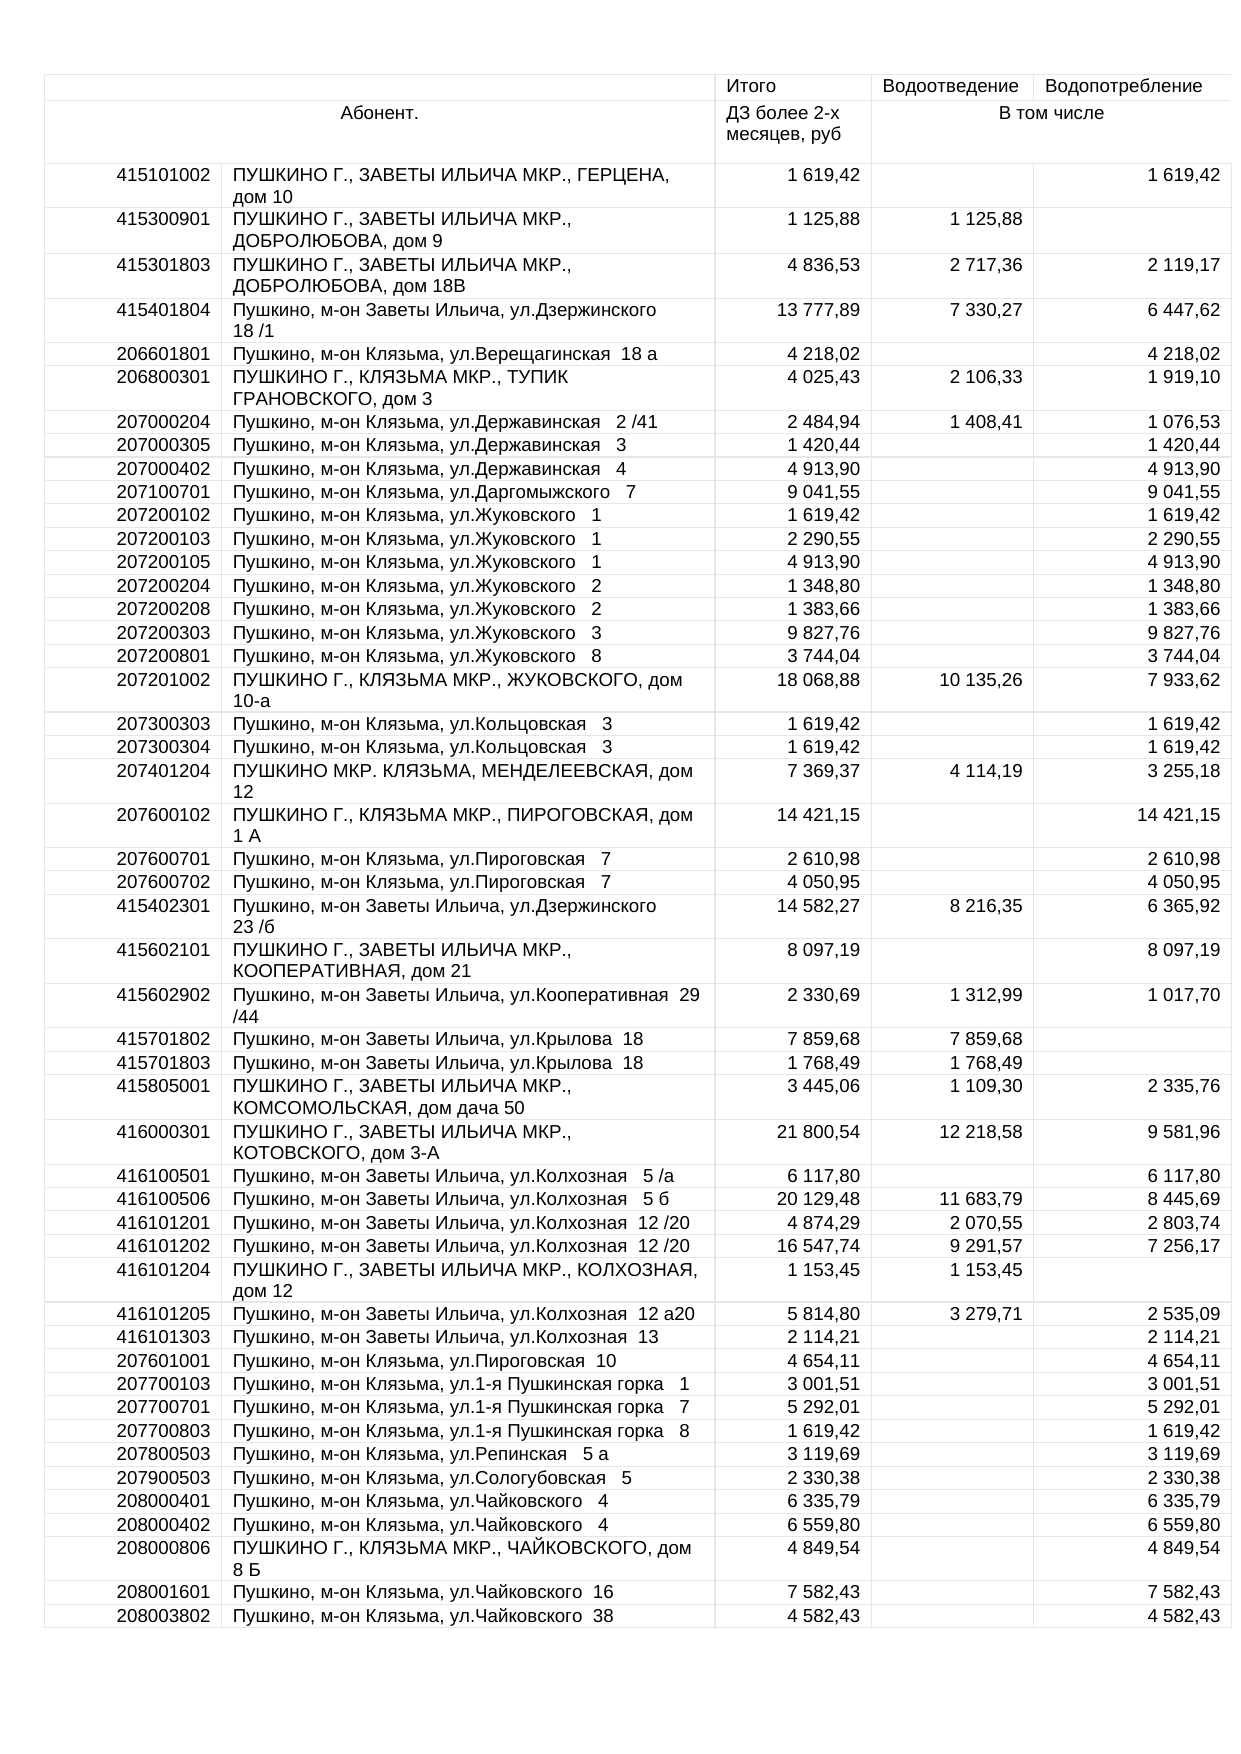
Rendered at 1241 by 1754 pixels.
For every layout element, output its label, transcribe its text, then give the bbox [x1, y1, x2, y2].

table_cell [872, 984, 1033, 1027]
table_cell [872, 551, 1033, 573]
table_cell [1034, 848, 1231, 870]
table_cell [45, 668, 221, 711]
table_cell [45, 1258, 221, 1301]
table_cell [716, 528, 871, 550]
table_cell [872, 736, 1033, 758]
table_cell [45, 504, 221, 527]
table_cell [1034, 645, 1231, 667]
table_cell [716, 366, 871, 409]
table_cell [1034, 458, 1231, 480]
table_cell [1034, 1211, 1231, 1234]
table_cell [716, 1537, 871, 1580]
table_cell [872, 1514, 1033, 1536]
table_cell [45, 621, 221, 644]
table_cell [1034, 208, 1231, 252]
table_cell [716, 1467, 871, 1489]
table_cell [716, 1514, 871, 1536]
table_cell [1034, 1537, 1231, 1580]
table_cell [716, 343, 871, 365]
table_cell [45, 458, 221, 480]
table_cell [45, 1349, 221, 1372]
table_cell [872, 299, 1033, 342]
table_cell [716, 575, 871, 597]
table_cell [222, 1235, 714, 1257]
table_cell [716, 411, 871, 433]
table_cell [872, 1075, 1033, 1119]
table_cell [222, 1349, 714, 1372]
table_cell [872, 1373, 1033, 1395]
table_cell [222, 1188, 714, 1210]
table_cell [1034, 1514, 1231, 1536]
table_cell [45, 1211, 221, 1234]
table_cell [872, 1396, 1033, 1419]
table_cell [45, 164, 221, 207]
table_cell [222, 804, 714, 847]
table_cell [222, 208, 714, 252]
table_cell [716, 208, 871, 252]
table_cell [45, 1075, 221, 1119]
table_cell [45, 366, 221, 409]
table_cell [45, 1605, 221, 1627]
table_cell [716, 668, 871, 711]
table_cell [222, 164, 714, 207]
table_header Итого [716, 75, 871, 100]
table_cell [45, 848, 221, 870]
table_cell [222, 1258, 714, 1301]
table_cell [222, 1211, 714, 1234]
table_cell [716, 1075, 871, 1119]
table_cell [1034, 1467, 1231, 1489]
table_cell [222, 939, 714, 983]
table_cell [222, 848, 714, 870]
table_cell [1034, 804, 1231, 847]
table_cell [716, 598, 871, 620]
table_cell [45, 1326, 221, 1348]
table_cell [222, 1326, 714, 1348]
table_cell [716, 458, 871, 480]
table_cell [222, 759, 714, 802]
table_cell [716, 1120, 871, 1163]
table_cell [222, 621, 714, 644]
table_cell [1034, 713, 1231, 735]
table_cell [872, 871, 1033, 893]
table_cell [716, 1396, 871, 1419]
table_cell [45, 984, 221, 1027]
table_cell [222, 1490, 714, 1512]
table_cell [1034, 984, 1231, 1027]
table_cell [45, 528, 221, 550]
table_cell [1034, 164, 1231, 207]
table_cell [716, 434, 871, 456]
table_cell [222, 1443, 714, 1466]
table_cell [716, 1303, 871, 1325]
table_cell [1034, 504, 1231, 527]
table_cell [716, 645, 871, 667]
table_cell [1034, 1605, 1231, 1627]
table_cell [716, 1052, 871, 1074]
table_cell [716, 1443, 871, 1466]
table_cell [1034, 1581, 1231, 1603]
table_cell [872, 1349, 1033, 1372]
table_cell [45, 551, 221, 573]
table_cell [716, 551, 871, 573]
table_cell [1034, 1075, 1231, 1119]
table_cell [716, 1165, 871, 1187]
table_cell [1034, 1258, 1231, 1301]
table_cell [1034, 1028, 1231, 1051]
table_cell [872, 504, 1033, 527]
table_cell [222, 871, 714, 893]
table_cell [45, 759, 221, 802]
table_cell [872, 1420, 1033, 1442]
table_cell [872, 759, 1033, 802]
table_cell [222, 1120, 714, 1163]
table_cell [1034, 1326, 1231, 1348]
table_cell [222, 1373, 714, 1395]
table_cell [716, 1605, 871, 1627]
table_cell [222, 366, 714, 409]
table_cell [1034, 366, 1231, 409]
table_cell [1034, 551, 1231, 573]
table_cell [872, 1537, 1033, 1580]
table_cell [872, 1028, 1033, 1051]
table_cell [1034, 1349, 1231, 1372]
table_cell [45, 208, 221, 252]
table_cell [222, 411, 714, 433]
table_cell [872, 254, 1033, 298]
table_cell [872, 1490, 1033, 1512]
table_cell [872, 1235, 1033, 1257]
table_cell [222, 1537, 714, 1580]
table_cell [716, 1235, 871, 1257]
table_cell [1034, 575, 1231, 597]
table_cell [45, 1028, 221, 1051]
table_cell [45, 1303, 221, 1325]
table_cell Абонент. [45, 101, 714, 163]
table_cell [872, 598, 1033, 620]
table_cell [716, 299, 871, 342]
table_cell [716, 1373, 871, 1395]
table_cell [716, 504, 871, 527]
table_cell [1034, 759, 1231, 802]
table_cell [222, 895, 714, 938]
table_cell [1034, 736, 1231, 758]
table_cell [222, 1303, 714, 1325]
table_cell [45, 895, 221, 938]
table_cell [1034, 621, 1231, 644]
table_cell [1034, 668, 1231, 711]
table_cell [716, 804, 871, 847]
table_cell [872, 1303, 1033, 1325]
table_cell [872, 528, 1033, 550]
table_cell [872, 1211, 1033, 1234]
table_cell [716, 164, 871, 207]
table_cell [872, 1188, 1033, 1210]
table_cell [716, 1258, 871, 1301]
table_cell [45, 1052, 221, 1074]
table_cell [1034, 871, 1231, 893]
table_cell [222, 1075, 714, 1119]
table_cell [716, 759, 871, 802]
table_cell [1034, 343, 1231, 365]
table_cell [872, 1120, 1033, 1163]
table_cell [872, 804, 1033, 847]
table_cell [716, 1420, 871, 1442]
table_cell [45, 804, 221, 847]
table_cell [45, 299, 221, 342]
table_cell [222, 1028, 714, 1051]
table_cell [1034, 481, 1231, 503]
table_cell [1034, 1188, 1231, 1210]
table_cell ДЗ более 2-х месяцев, руб [716, 101, 871, 163]
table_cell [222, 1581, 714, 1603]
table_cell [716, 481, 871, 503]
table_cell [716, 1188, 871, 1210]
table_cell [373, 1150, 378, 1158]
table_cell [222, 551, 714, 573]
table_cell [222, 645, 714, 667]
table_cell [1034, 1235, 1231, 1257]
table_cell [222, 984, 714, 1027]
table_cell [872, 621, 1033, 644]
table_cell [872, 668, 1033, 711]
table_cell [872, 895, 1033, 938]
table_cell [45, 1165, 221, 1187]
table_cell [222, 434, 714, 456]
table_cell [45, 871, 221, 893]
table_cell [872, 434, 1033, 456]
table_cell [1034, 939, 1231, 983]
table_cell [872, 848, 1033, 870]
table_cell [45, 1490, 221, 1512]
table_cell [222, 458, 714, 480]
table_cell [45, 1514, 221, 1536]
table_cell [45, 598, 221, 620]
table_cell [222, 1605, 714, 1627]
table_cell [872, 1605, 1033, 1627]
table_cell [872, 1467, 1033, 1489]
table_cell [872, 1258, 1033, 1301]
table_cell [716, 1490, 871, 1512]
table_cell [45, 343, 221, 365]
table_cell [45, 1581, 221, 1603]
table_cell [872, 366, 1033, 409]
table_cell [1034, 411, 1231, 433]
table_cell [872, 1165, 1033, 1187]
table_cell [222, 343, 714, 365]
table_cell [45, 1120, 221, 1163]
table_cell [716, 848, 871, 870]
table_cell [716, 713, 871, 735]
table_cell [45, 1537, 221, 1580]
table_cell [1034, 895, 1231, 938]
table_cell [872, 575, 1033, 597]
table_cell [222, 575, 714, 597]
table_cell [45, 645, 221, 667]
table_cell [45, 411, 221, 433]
table_header [45, 75, 714, 100]
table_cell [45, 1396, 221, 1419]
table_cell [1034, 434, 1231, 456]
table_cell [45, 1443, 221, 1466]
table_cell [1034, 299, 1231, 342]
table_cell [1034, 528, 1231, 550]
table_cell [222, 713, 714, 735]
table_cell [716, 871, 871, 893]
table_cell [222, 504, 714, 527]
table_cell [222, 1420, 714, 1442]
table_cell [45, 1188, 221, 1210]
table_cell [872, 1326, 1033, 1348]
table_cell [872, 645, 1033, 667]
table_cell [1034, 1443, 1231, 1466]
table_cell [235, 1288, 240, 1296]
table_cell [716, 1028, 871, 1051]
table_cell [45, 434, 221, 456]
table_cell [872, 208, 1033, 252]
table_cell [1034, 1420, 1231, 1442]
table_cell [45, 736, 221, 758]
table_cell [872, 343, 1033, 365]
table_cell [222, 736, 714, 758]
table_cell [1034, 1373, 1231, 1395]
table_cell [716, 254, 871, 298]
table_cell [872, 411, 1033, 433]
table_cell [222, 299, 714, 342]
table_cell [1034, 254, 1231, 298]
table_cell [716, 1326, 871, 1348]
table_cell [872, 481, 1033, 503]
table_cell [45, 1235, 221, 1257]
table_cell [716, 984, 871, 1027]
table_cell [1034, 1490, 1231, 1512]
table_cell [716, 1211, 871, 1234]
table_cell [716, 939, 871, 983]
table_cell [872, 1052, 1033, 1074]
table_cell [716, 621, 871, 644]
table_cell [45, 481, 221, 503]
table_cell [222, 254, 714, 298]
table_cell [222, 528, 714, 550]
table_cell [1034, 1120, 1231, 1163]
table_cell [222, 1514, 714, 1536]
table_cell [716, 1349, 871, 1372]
table_cell В том числе [872, 100, 1231, 163]
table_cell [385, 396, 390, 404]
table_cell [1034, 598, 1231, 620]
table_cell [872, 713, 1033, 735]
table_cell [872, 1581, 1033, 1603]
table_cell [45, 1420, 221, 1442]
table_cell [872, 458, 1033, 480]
table_header Водоотведение [872, 75, 1033, 100]
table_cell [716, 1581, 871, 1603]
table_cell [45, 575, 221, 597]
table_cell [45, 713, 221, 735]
table_header Водопотребление [1034, 75, 1231, 100]
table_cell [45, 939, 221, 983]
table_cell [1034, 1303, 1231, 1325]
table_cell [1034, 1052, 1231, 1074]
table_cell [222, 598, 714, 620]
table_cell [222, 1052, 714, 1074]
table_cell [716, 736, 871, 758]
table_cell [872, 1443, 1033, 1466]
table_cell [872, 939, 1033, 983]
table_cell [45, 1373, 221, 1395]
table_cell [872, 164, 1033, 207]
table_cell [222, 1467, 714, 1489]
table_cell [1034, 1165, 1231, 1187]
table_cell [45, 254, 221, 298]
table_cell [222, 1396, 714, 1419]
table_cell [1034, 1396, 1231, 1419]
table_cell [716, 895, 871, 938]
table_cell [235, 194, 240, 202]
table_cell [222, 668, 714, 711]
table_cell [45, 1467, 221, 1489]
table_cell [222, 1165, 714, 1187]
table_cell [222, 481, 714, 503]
